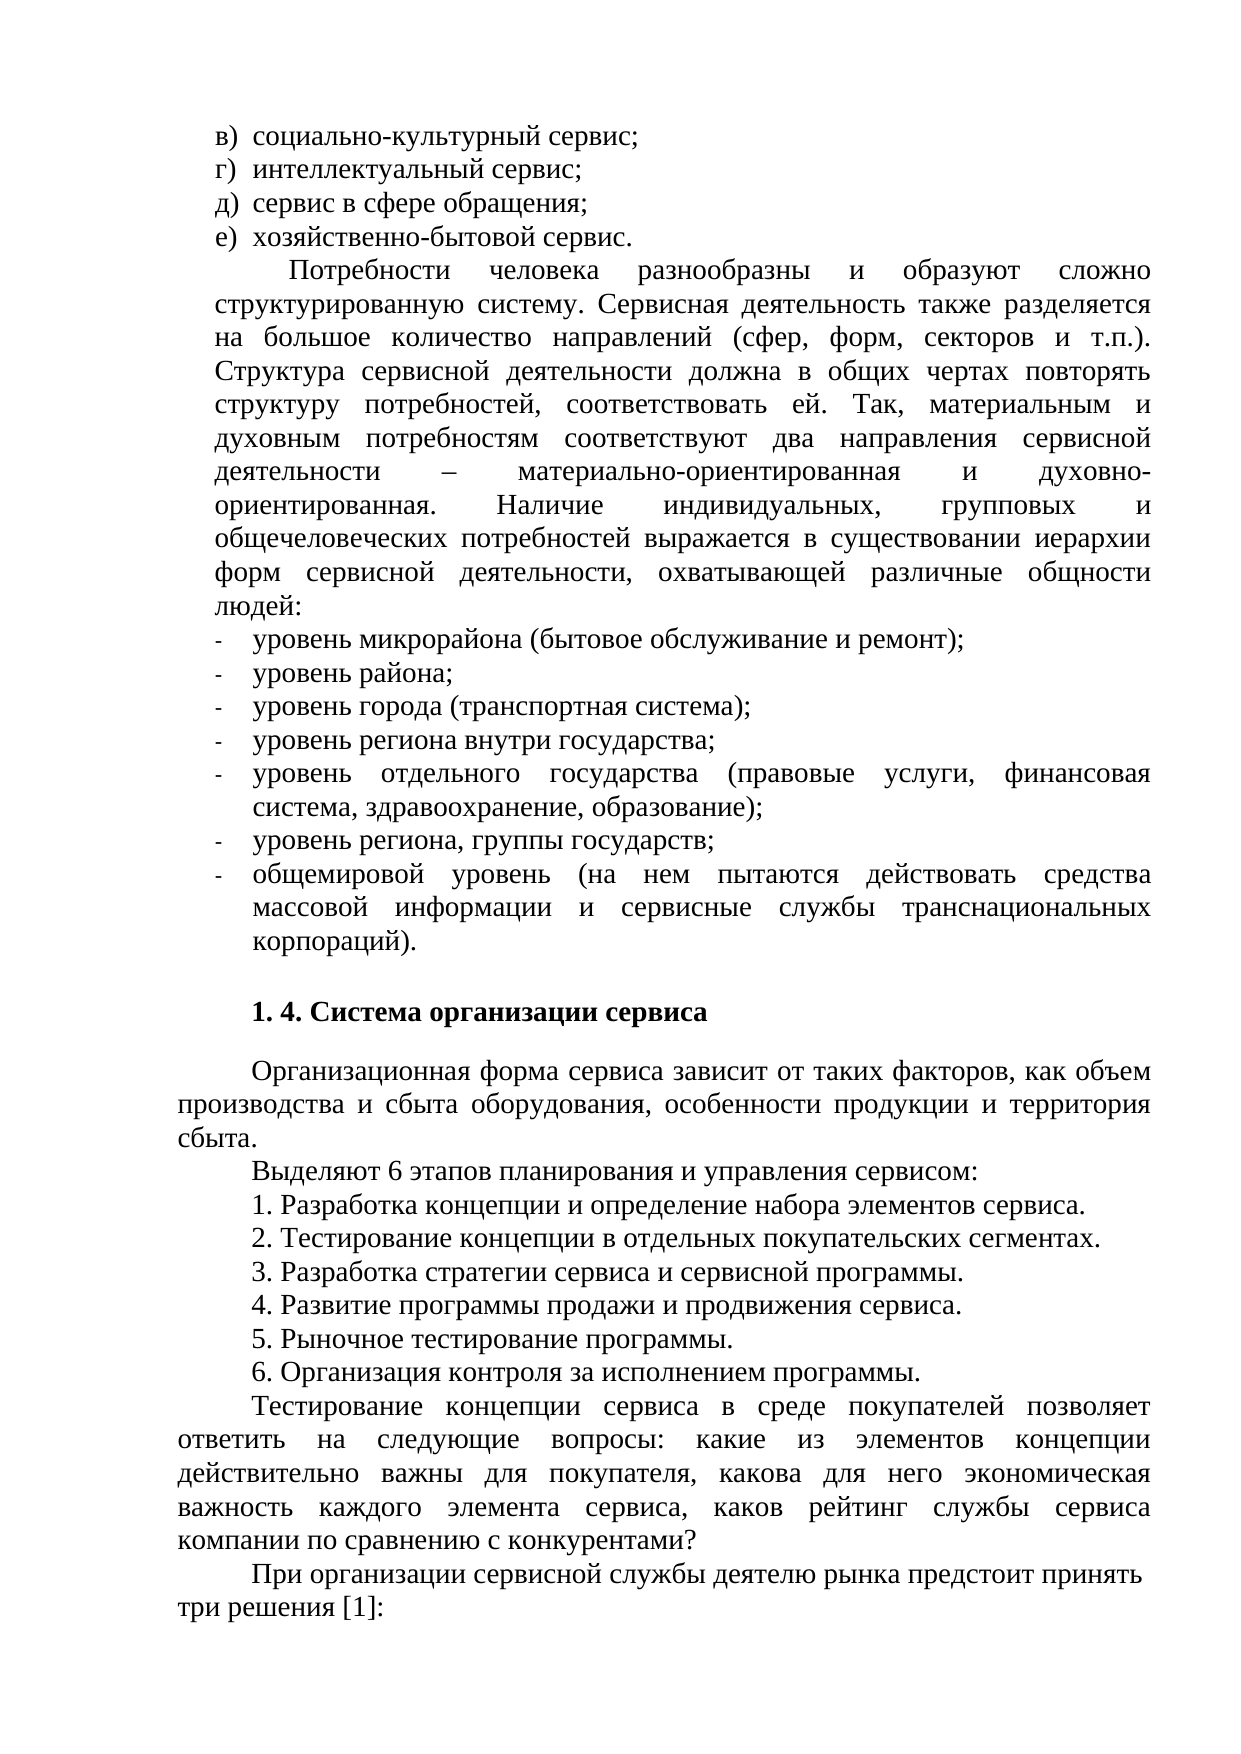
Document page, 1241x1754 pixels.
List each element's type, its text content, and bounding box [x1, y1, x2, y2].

text 4. Развитие программы продажи и продвижения сервиса. [177, 1287, 1152, 1321]
text 5. Рыночное тестирование программы. [177, 1321, 1152, 1354]
list социально-культурный сервис; [215, 118, 1152, 152]
text 6. Организация контроля за исполнением программы. [177, 1354, 1152, 1388]
text 1. 4. Система организации сервиса [177, 994, 1152, 1028]
text Организационная форма сервиса зависит от таких факторов, как объем производства и сбыта оборудования, особенности продукции и территория сбыта. [177, 1053, 1152, 1153]
text Потребности человека разнообразны и образуют сложно структурированную систему. Сервисная деятельность также разделяется на большое количество направлений (сфер, форм, секторов и т.п.). Структура сервисной деятельности должна в общих чертах повторять структуру потребностей, соответствовать ей. Так, материальным и духовным потребностям соответствуют два направления сервисной деятельности – материально-ориентированная и духовно-ориентированная. Наличие индивидуальных, групповых и общечеловеческих потребностей выражается в существовании иерархии форм сервисной деятельности, охватывающей различные общности людей: [214, 252, 1152, 621]
list уровень региона внутри государства; [215, 722, 1152, 755]
text Выделяют 6 этапов планирования и управления сервисом: [177, 1153, 1152, 1187]
list уровень города (транспортная система); [215, 688, 1152, 722]
list общемировой уровень (на нем пытаются действовать средства массовой информации и сервисные службы транснациональных корпораций). [215, 856, 1152, 957]
text 2. Тестирование концепции в отдельных покупательских сегментах. [177, 1220, 1152, 1254]
text 3. Разработка стратегии сервиса и сервисной программы. [177, 1254, 1152, 1287]
list сервис в сфере обращения; [215, 185, 1152, 219]
list уровень отдельного государства (правовые услуги, финансовая система, здравоохранение, образование); [215, 755, 1152, 822]
list интеллектуальный сервис; [215, 152, 1152, 185]
list уровень региона, группы государств; [215, 822, 1152, 856]
text 1. Разработка концепции и определение набора элементов сервиса. [177, 1187, 1152, 1220]
text При организации сервисной службы деятелю рынка предстоит принять три решения [1]: [177, 1556, 1152, 1623]
list уровень района; [215, 655, 1152, 688]
text Тестирование концепции сервиса в среде покупателей позволяет ответить на следующие вопросы: какие из элементов концепции действительно важны для покупателя, какова для него экономическая важность каждого элемента сервиса, каков рейтинг службы сервиса компании по сравнению с конкурентами? [177, 1388, 1152, 1556]
list уровень микрорайона (бытовое обслуживание и ремонт); [215, 621, 1152, 655]
list хозяйственно-бытовой сервис. [215, 219, 1152, 252]
